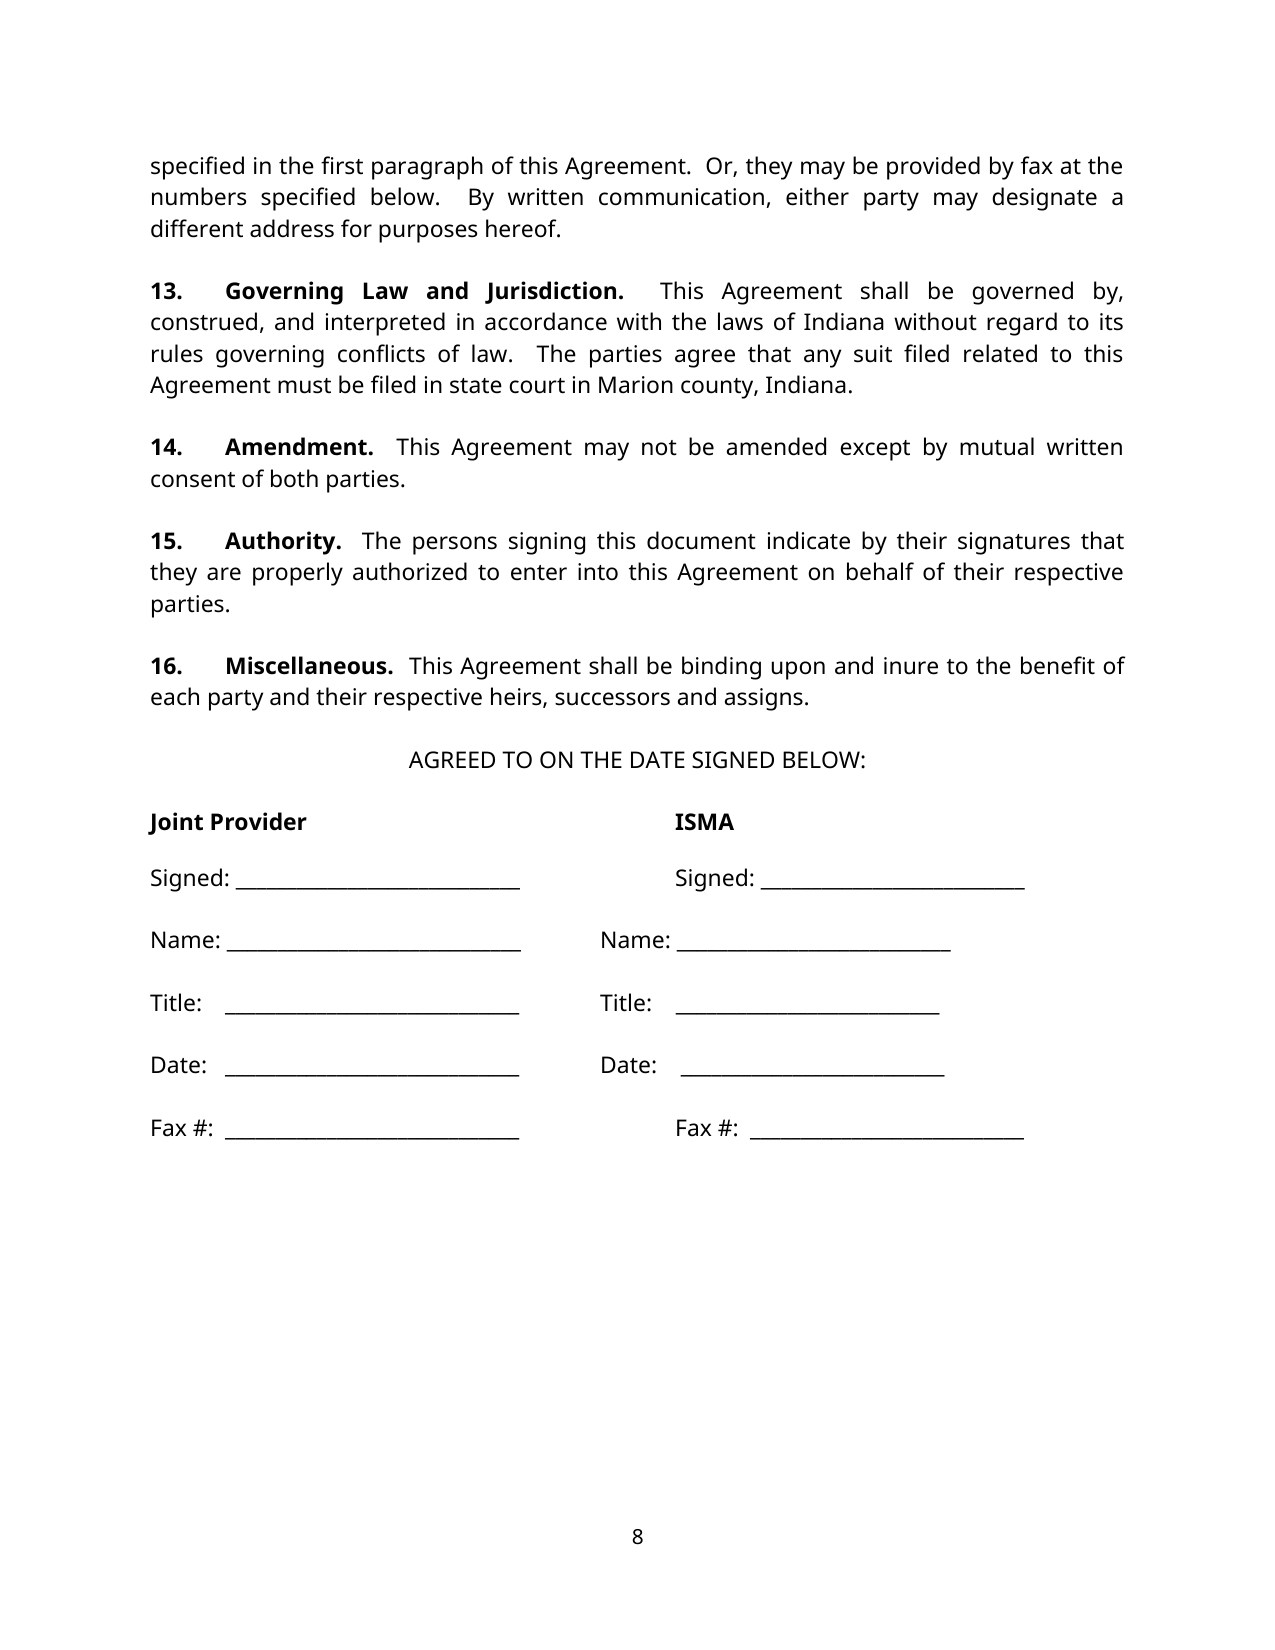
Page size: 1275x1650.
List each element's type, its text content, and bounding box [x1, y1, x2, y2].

list Authority. The persons signing this document indicate by their signatures that they are properly authorized to enter into this Agreement on behalf of their respective parties. [150, 525, 1125, 619]
list Amendment. This Agreement may not be amended except by mutual written consent of both parties. [150, 431, 1125, 494]
text Signed: ____________________________ Signed: __________________________ [150, 862, 1125, 893]
text Joint Provider ISMA [150, 806, 1125, 837]
list Miscellaneous. This Agreement shall be binding upon and inure to the benefit of each party and their respective heirs, successors and assigns. [150, 650, 1125, 712]
list Governing Law and Jurisdiction. This Agreement shall be governed by, construed, and interpreted in accordance with the laws of Indiana without regard to its rules governing conflicts of law. The parties agree that any suit filed related to this Agreement must be filed in state court in Marion county, Indiana. [150, 275, 1125, 400]
text Title: _____________________________ Title: __________________________ [150, 987, 1125, 1018]
text Fax #: _____________________________ Fax #: ___________________________ [150, 1112, 1125, 1143]
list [150, 150, 1125, 244]
text Name: _____________________________ Name: ___________________________ [150, 924, 1125, 955]
text Date: _____________________________ Date: __________________________ [150, 1049, 1125, 1080]
text AGREED TO ON THE DATE SIGNED BELOW: [150, 744, 1125, 775]
